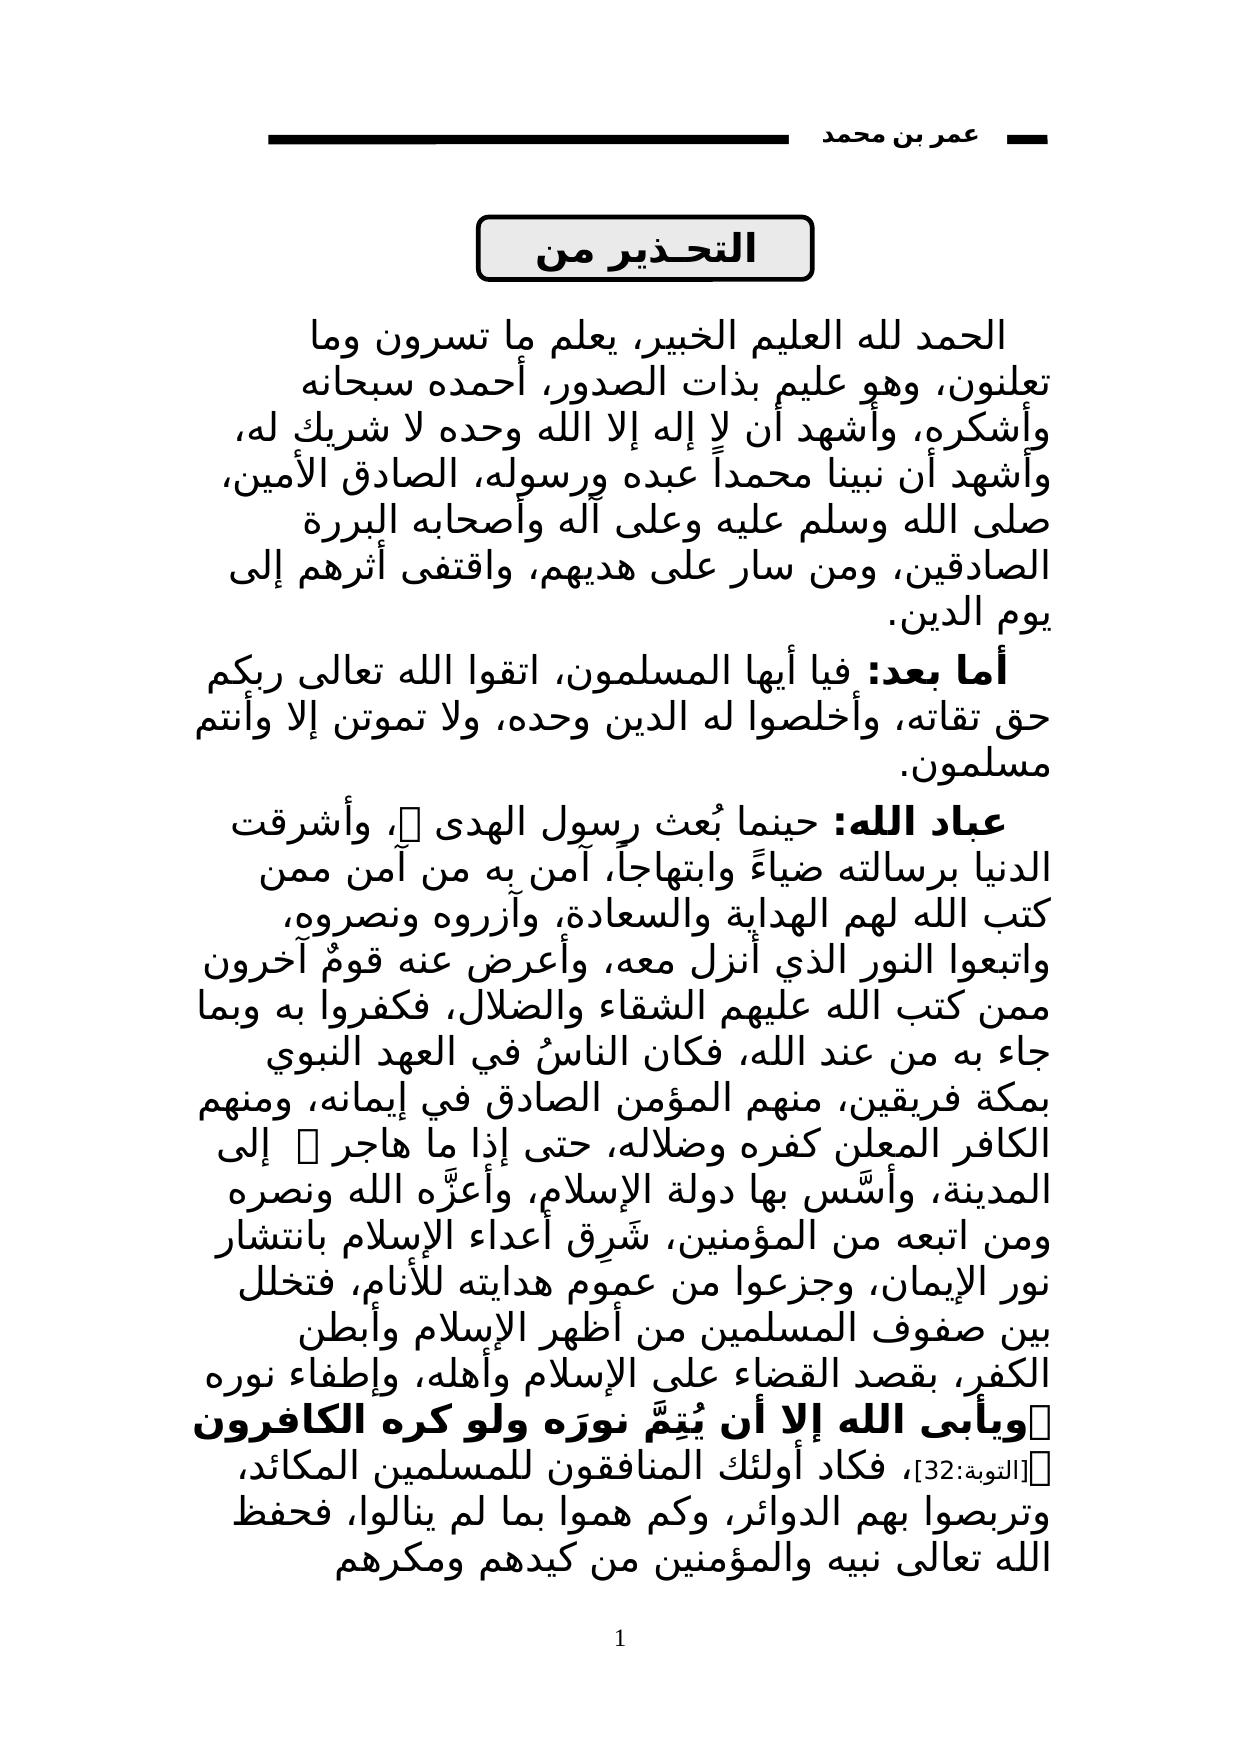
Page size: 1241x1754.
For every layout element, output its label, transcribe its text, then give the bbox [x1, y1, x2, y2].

text الحمد لله العليم الخبير، يعلم ما تسرون وما تعلنون، وهو عليم بذات الصدور، أحمده سبحانه وأشكره، وأشهد أن لا إله إلا الله وحده لا شريك له، وأشهد أن نبينا محمداً عبده ورسوله، الصادق الأمين، صلى الله وسلم عليه وعلى آله وأصحابه البررة الصادقين، ومن سار على هديهم، واقتفى أثرهم إلى يوم الدين. [187, 313, 1053, 635]
text أما بعد: فيا أيها المسلمون، اتقوا الله تعالى ربكم حق تقاته، وأخلصوا له الدين وحده، ولا تموتن إلا وأنتم مسلمون. [187, 647, 1053, 786]
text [187, 798, 1053, 1581]
